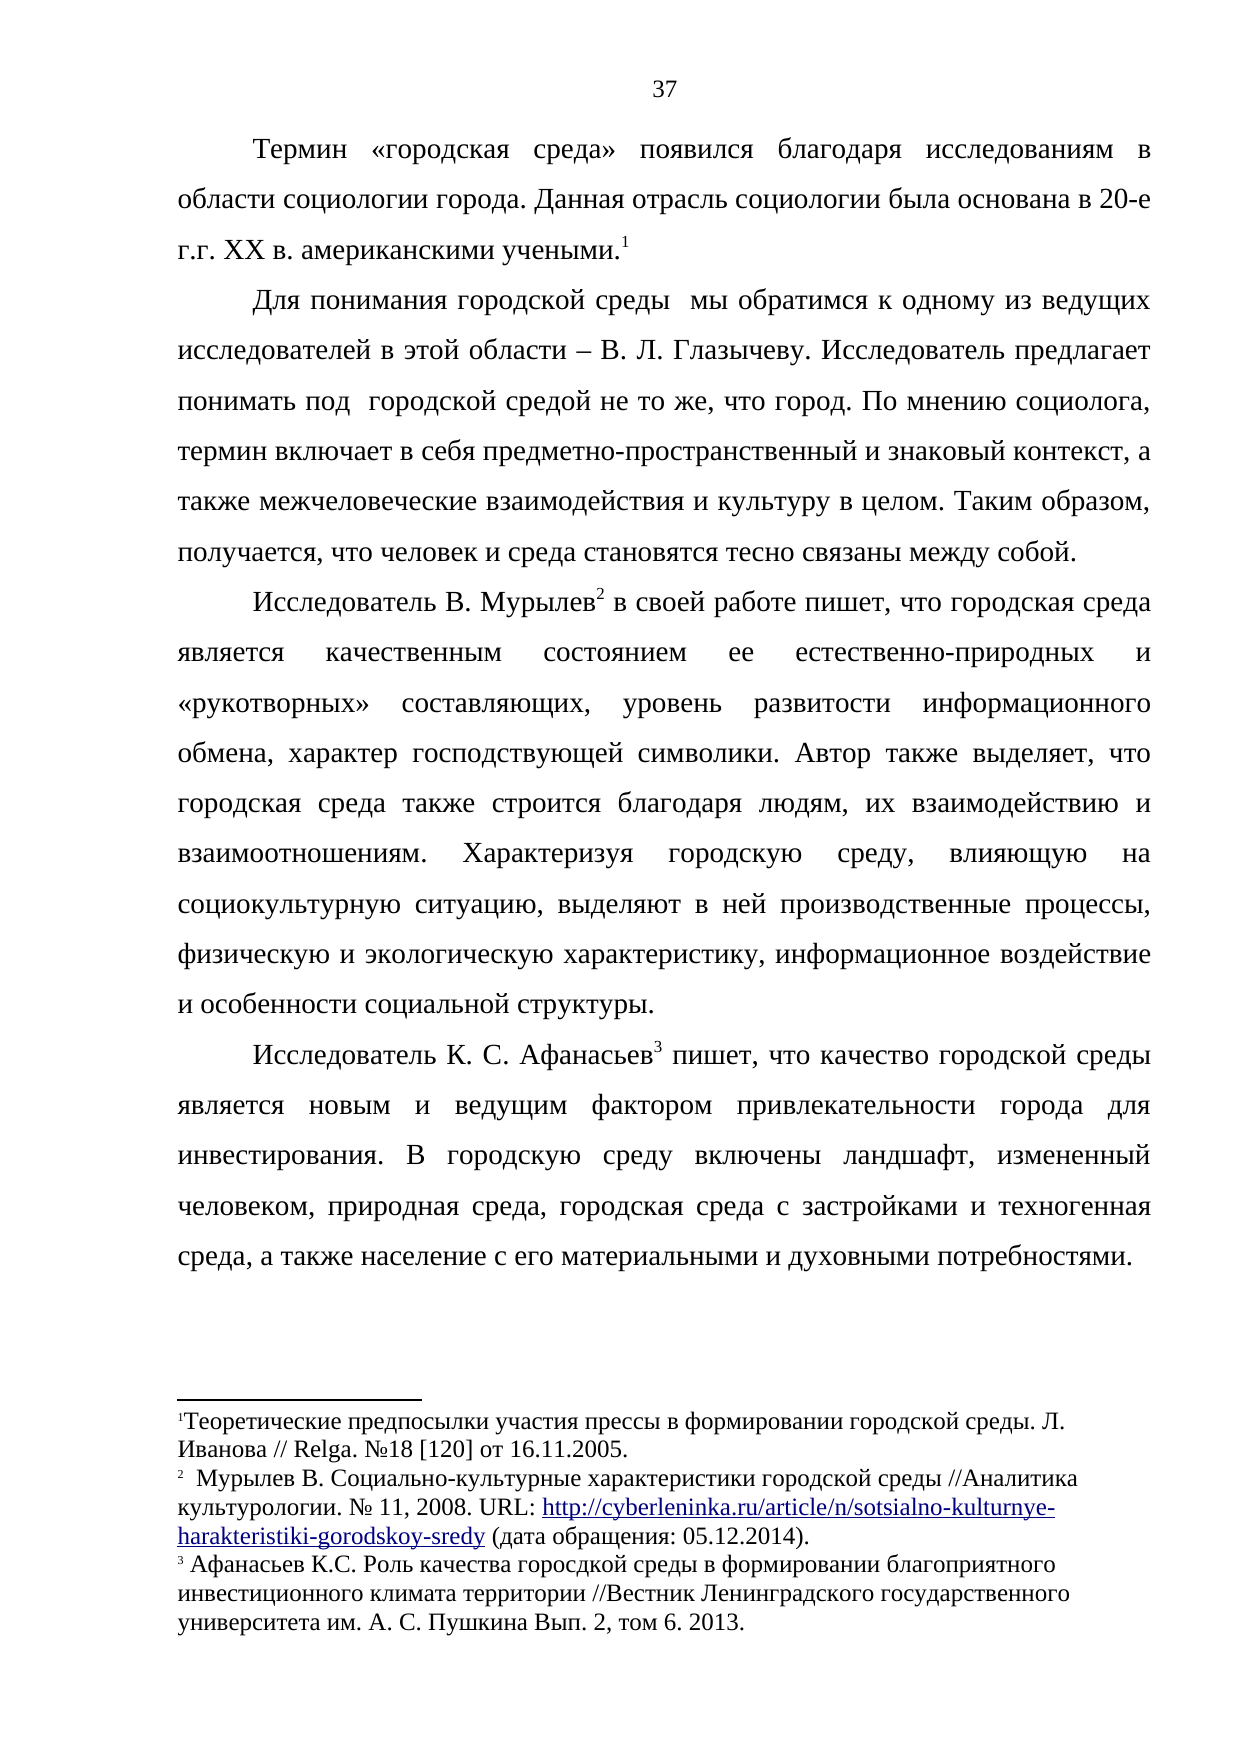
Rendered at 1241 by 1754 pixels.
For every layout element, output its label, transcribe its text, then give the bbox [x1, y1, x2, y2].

text Исследователь В. Мурылев в своей работе пишет, что городская среда является качественным состоянием ее естественно-природных и «рукотворных» составляющих, уровень развитости информационного обмена, характер господствующей символики. Автор также выделяет, что городская среда также строится благодаря людям, их взаимодействию и взаимоотношениям. Характеризуя городскую среду, влияющую на социокультурную ситуацию, выделяют в ней производственные процессы, физическую и экологическую характеристику, информационное воздействие и особенности социальной структуры. [177, 584, 1152, 1020]
text Для понимания городской среды мы обратимся к одному из ведущих исследователей в этой области – В. Л. Глазычеву. Исследователь предлагает понимать под городской средой не то же, что город. По мнению социолога, термин включает в себя предметно-пространственный и знаковый контекст, а также межчеловеческие взаимодействия и культуру в целом. Таким образом, получается, что человек и среда становятся тесно связаны между собой. [177, 282, 1152, 567]
text Исследователь К. С. Афанасьев пишет, что качество городской среды является новым и ведущим фактором привлекательности города для инвестирования. В городскую среду включены ландшафт, измененный человеком, природная среда, городская среда с застройками и техногенная среда, а также население с его материальными и духовными потребностями. [177, 1037, 1152, 1272]
text Термин «городская среда» появился благодаря исследованиям в области социологии города. Данная отрасль социологии была основана в 20-е г.г. XX в. американскими учеными. [177, 131, 1152, 265]
